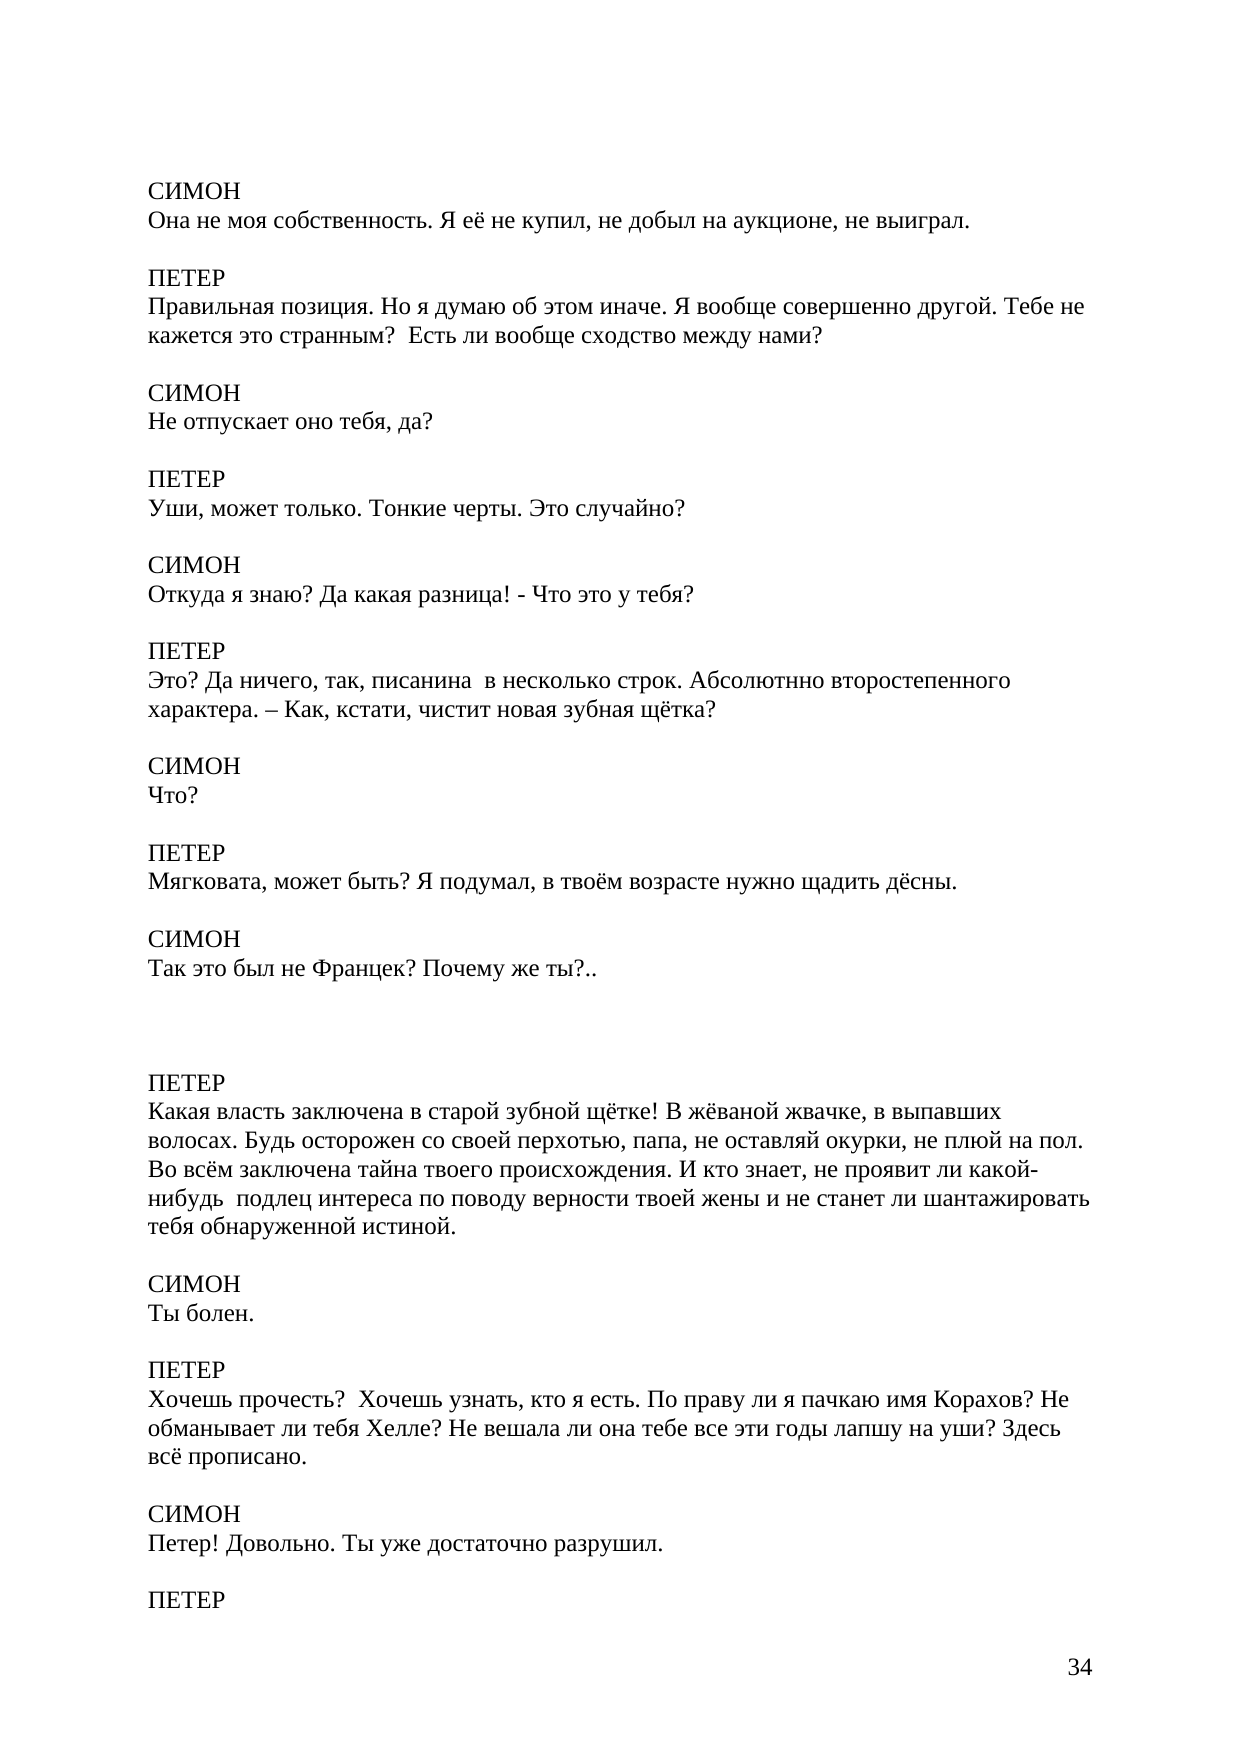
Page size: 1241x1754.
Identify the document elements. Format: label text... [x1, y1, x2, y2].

text Мягковата, может быть? Я подумал, в твоём возрасте нужно щадить дёсны. [148, 866, 1093, 895]
text Так это был не Францек? Почему же ты?.. [148, 953, 1093, 981]
text ПЕТЕР [148, 1068, 1093, 1096]
text Ты болен. [148, 1298, 1093, 1326]
text Уши, может только. Тонкие черты. Это случайно? [148, 493, 1093, 521]
text Какая власть заключена в старой зубной щётке! В жёваной жвачке, в выпавших волосах. Будь осторожен со своей перхотью, папа, не оставляй окурки, не плюй на пол. Во всём заключена тайна твоего происхождения. И кто знает, не проявит ли какой-нибудь подлец интереса по поводу верности твоей жены и не станет ли шантажировать тебя обнаруженной истиной. [148, 1096, 1093, 1240]
text Правильная позиция. Но я думаю об этом иначе. Я вообще совершенно другой. Тебе не кажется это странным? Есть ли вообще сходство между нами? [148, 291, 1093, 349]
text Это? Да ничего, так, писанина в несколько строк. Абсолютнно второстепенного характера. – Как, кстати, чистит новая зубная щётка? [148, 665, 1093, 723]
text Она не моя собственность. Я её не купил, не добыл на аукционе, не выиграл. [148, 205, 1093, 234]
text СИМОН [148, 378, 1093, 406]
text ПЕТЕР [148, 464, 1093, 493]
text Не отпускает оно тебя, да? [148, 406, 1093, 435]
text СИМОН [148, 751, 1093, 780]
text СИМОН [148, 176, 1093, 205]
text СИМОН [148, 924, 1093, 953]
text ПЕТЕР [148, 838, 1093, 866]
text ПЕТЕР [148, 1585, 1093, 1614]
text Хочешь прочесть? Хочешь узнать, кто я есть. По праву ли я пачкаю имя Корахов? Не обманывает ли тебя Хелле? Не вешала ли она тебе все эти годы лапшу на уши? Здесь всё прописано. [148, 1384, 1093, 1470]
text СИМОН [148, 1499, 1093, 1528]
text СИМОН [148, 1269, 1093, 1298]
text ПЕТЕР [148, 636, 1093, 665]
text Откуда я знаю? Да какая разница! - Что это у тебя? [148, 579, 1093, 608]
text СИМОН [148, 550, 1093, 579]
text Петер! Довольно. Ты уже достаточно разрушил. [148, 1528, 1093, 1556]
text ПЕТЕР [148, 1355, 1093, 1384]
text ПЕТЕР [148, 263, 1093, 291]
text Что? [148, 780, 1093, 809]
